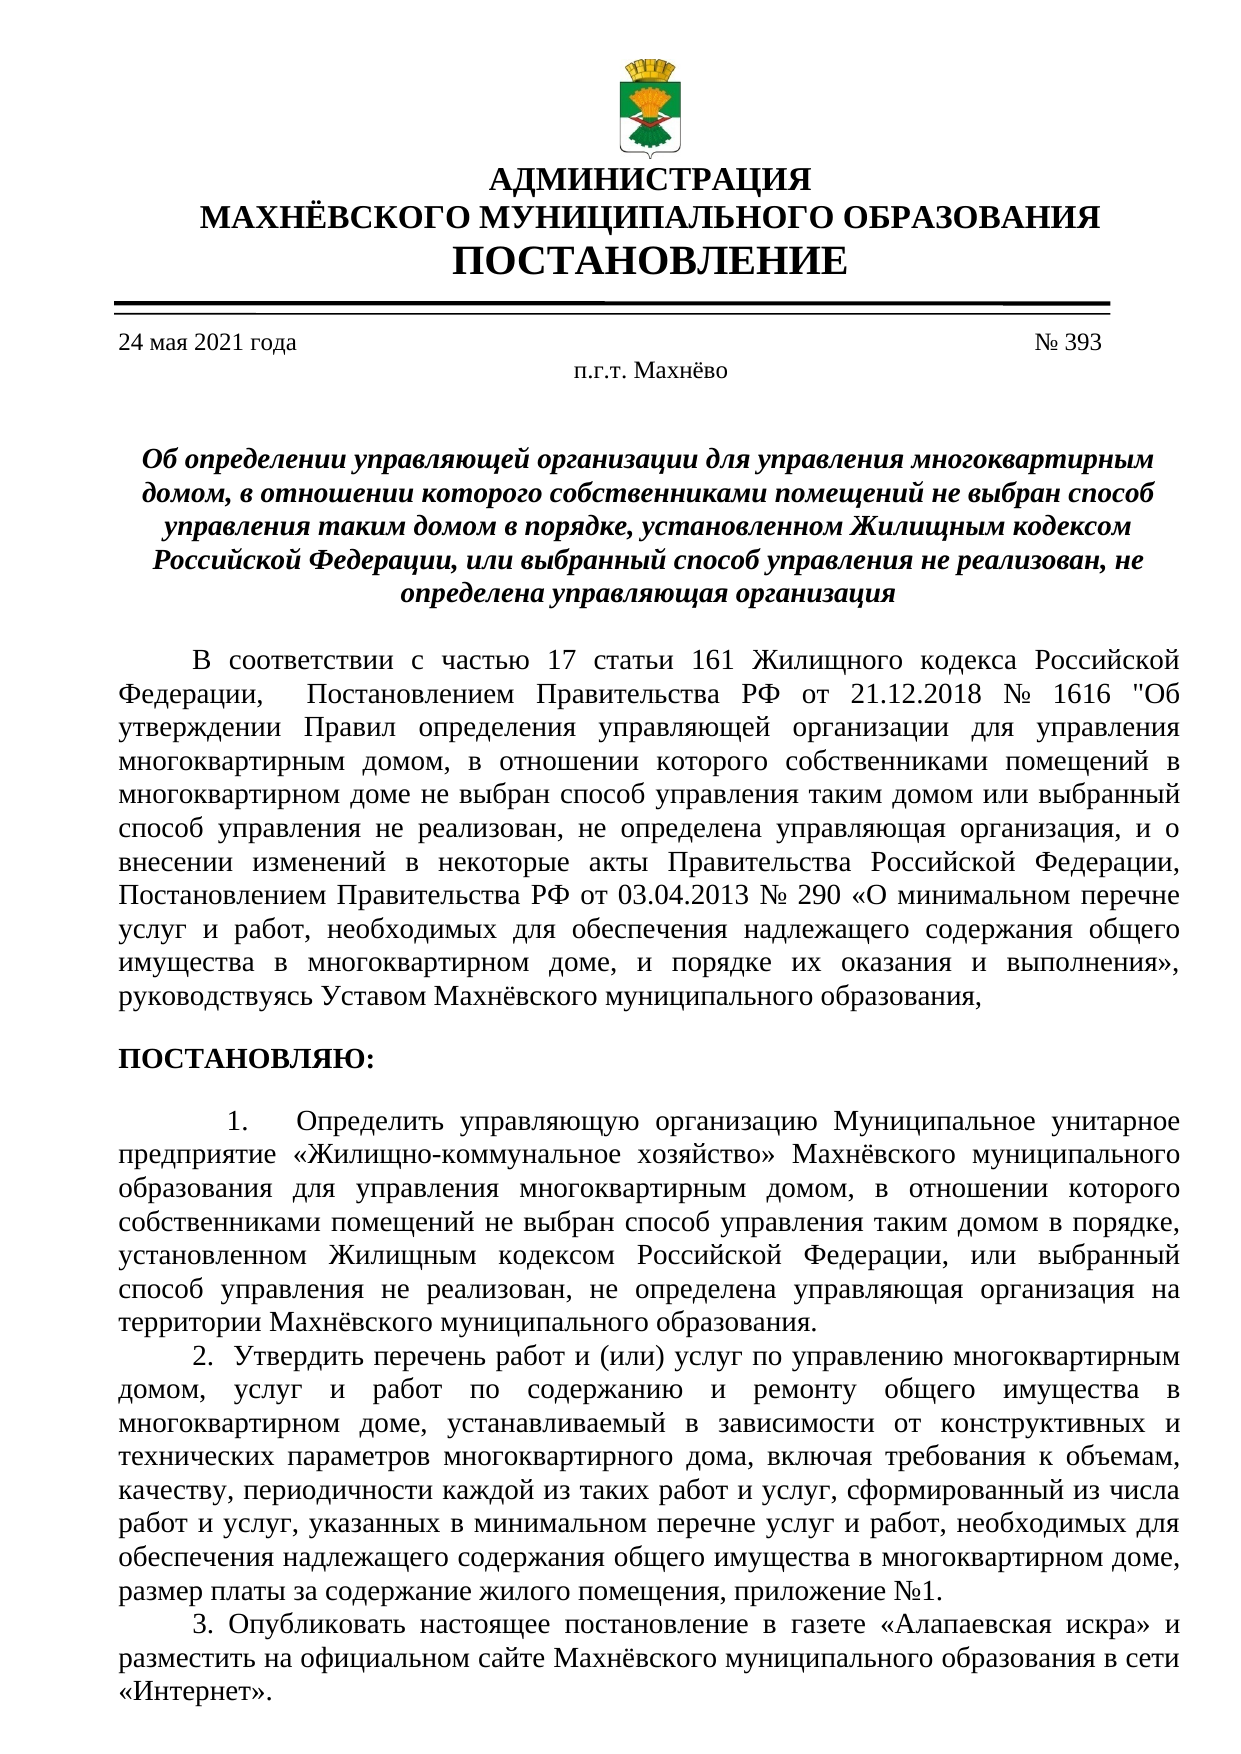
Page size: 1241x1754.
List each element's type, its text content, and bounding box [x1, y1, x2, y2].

picture [619, 59, 681, 159]
text ПОСТАНОВЛЯЮ: [118, 1041, 1181, 1074]
text ПОСТАНОВЛЕНИЕ [118, 236, 1182, 284]
text 3. Опубликовать настоящее постановление в газете «Алапаевская искра» и разместить на официальном сайте Махнёвского муниципального образования в сети «Интернет». [118, 1606, 1181, 1707]
text В соответствии с частью 17 статьи 161 Жилищного кодекса Российской Федерации, Постановлением Правительства РФ от 21.12.2018 № 1616 "Об утверждении Правил определения управляющей организации для управления многоквартирным домом, в отношении которого собственниками помещений в многоквартирном доме не выбран способ управления таким домом или выбранный способ управления не реализован, не определена управляющая организация, и о внесении изменений в некоторые акты Правительства Российской Федерации, Постановлением Правительства РФ от 03.04.2013 № 290 «О минимальном перечне услуг и работ, необходимых для обеспечения надлежащего содержания общего имущества в многоквартирном доме, и порядке их оказания и выполнения», руководствуясь Уставом Махнёвского муниципального образования, [118, 643, 1181, 1012]
text п.г.т. Махнёво [120, 356, 1181, 384]
text 1. Определить управляющую организацию Муниципальное унитарное предприятие «Жилищно-коммунальное хозяйство» Махнёвского муниципального образования для управления многоквартирным домом, в отношении которого собственниками помещений не выбран способ управления таким домом в порядке, установленном Жилищным кодексом Российской Федерации, или выбранный способ управления не реализован, не определена управляющая организация на территории Махнёвского муниципального образования. [118, 1103, 1181, 1338]
text 24 мая 2021 года № 393 [118, 327, 1181, 356]
text Об определении управляющей организации для управления многоквартирным домом, в отношении которого собственниками помещений не выбран способ управления таким домом в порядке, установленном Жилищным кодексом Российской Федерации, или выбранный способ управления не реализован, не определена управляющая организация [118, 442, 1181, 609]
text АДМИНИСТРАЦИЯ [118, 159, 1182, 197]
text МАХНЁВСКОГО МУНИЦИПАЛЬНОГО ОБРАЗОВАНИЯ [118, 197, 1182, 236]
text 2. Утвердить перечень работ и (или) услуг по управлению многоквартирным домом, услуг и работ по содержанию и ремонту общего имущества в многоквартирном доме, устанавливаемый в зависимости от конструктивных и технических параметров многоквартирного дома, включая требования к объемам, качеству, периодичности каждой из таких работ и услуг, сформированный из числа работ и услуг, указанных в минимальном перечне услуг и работ, необходимых для обеспечения надлежащего содержания общего имущества в многоквартирном доме, размер платы за содержание жилого помещения, приложение №1. [118, 1338, 1181, 1606]
